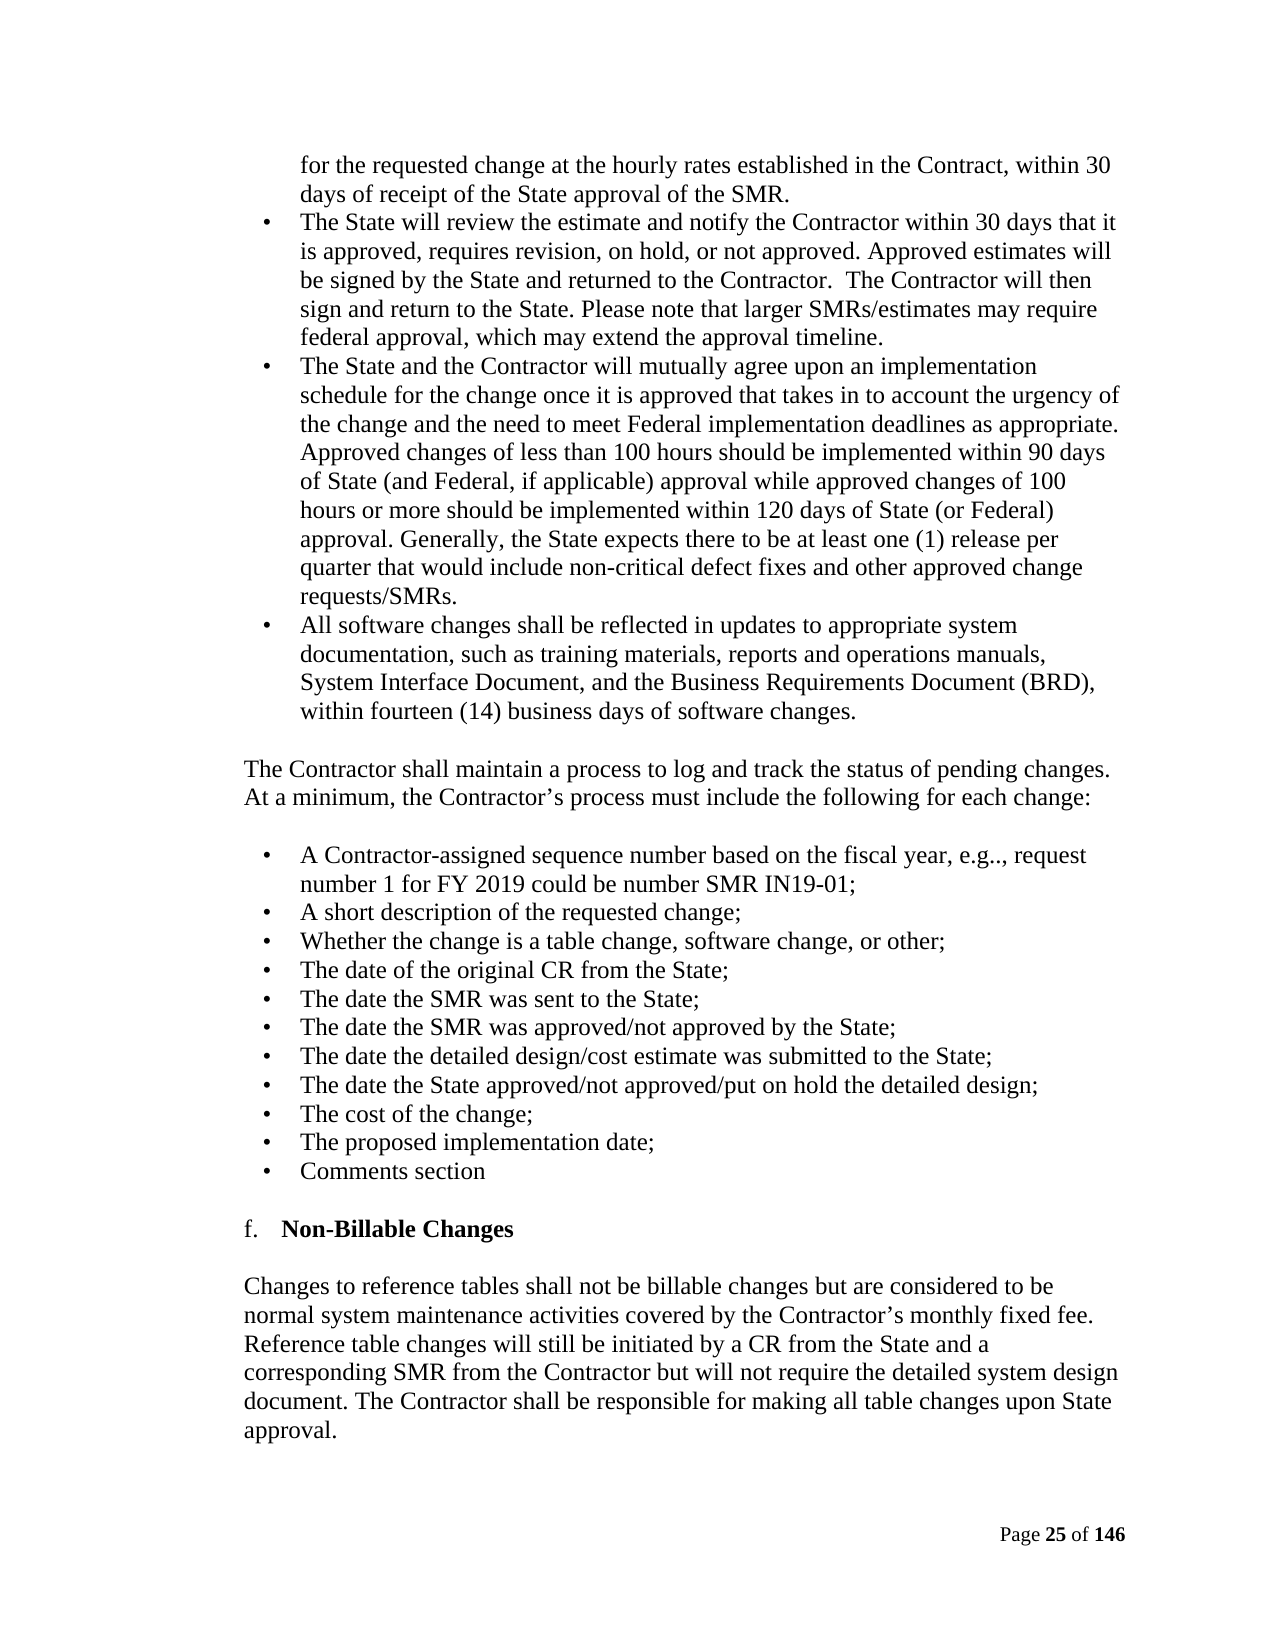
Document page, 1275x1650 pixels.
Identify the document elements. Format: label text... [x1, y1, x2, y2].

list The date the SMR was sent to the State; [262, 984, 1125, 1012]
text The Contractor shall maintain a process to log and track the status of pending changes. At a minimum, the Contractor’s process must include the following for each change: [244, 754, 1125, 811]
list The date the detailed design/cost estimate was submitted to the State; [262, 1041, 1125, 1070]
list All software changes shall be reflected in updates to appropriate system documentation, such as training materials, reports and operations manuals, System Interface Document, and the Business Requirements Document (BRD), within fourteen (14) business days of software changes. [262, 610, 1125, 725]
list Comments section [262, 1156, 1125, 1185]
list The date the State approved/not approved/put on hold the detailed design; [262, 1070, 1125, 1099]
list The State will review the estimate and notify the Contractor within 30 days that it is approved, requires revision, on hold, or not approved. Approved estimates will be signed by the State and returned to the Contractor. The Contractor will then sign and return to the State. Please note that larger SMRs/estimates may require federal approval, which may extend the approval timeline. [262, 207, 1125, 351]
list The cost of the change; [262, 1099, 1125, 1127]
list A Contractor-assigned sequence number based on the fiscal year, e.g.., request number 1 for FY 2019 could be number SMR IN19-01; [262, 840, 1125, 897]
list The State and the Contractor will mutually agree upon an implementation schedule for the change once it is approved that takes in to account the urgency of the change and the need to meet Federal implementation deadlines as appropriate. Approved changes of less than 100 hours should be implemented within 90 days of State (and Federal, if applicable) approval while approved changes of 100 hours or more should be implemented within 120 days of State (or Federal) approval. Generally, the State expects there to be at least one (1) release per quarter that would include non-critical defect fixes and other approved change requests/SMRs. [262, 351, 1125, 610]
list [262, 150, 1125, 207]
list The date of the original CR from the State; [262, 955, 1125, 984]
list Non-Billable Changes [244, 1214, 1125, 1242]
list A short description of the requested change; [262, 897, 1125, 926]
text Changes to reference tables shall not be billable changes but are considered to be normal system maintenance activities covered by the Contractor’s monthly fixed fee. Reference table changes will still be initiated by a CR from the State and a corresponding SMR from the Contractor but will not require the detailed system design document. The Contractor shall be responsible for making all table changes upon State approval. [244, 1271, 1125, 1444]
list Whether the change is a table change, software change, or other; [262, 926, 1125, 955]
list The proposed implementation date; [262, 1127, 1125, 1156]
list The date the SMR was approved/not approved by the State; [262, 1012, 1125, 1041]
